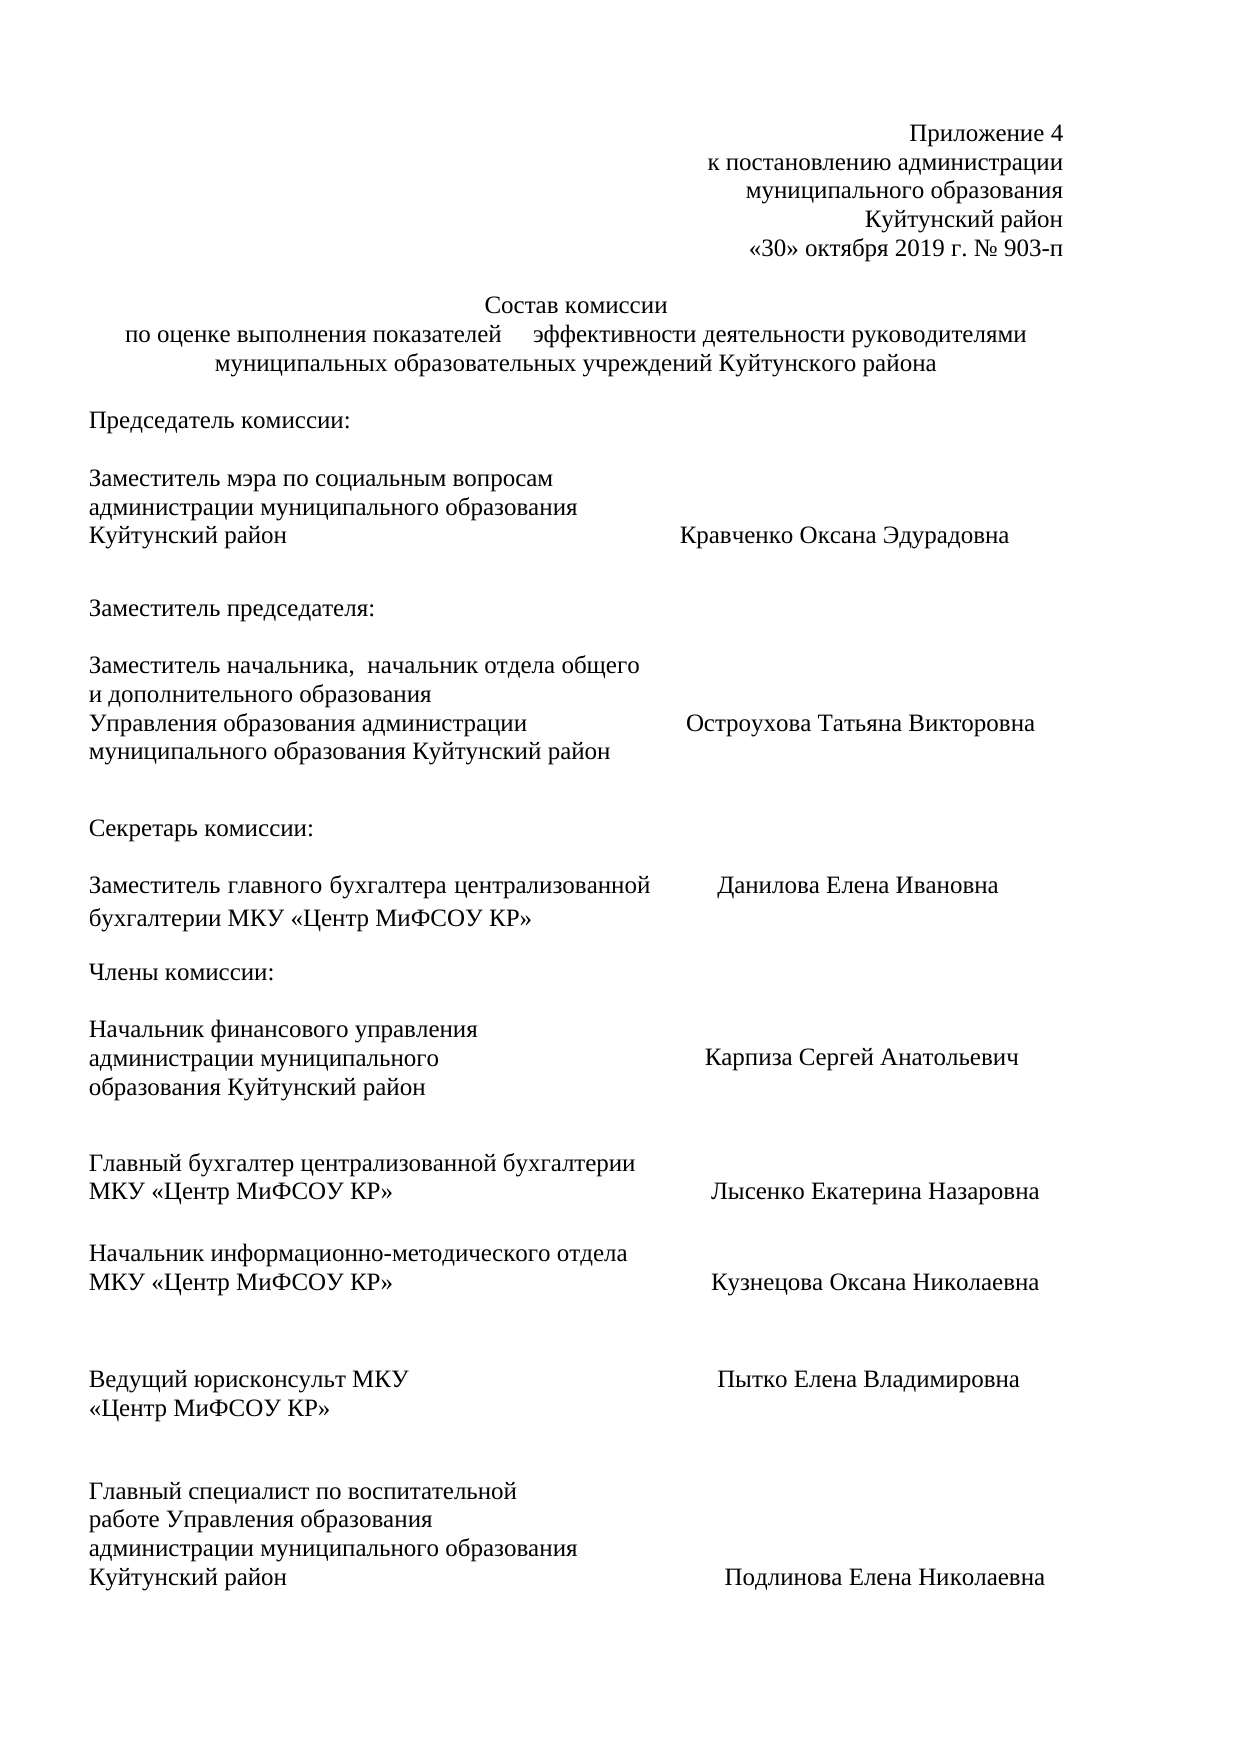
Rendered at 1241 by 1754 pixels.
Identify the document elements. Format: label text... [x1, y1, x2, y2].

table_cell Члены комиссии: Начальник финансового управления администрации муниципального образования Куйтунский район [77, 957, 662, 1148]
text Куйтунский район [88, 204, 1063, 233]
table_cell Заместитель председателя: Заместитель начальника, начальник отдела общего и дополнительного образования Управления образования администрации муниципального образования Куйтунский район [77, 564, 662, 784]
table_cell Пытко Елена Владимировна [662, 1364, 1092, 1476]
text работе Управления образования [88, 1504, 1063, 1533]
text Состав комиссии [88, 291, 1063, 319]
table_cell Карпиза Сергей Анатольевич [662, 957, 1092, 1148]
text муниципального образования [88, 176, 1063, 204]
table_header Председатель комиссии: Заместитель мэра по социальным вопросам администрации муниципального образования Куйтунский район [77, 406, 662, 564]
text Главный специалист по воспитательной [88, 1476, 1063, 1504]
table_cell Данилова Елена Ивановна [662, 784, 1092, 957]
table_cell Остроухова Татьяна Викторовна [662, 564, 1092, 784]
table_cell Главный бухгалтер централизованной бухгалтерии МКУ «Центр МиФСОУ КР» [77, 1148, 662, 1209]
text по оценке выполнения показателей эффективности деятельности руководителями муниципальных образовательных учреждений Куйтунского района [88, 319, 1063, 377]
table_header Кравченко Оксана Эдурадовна [662, 406, 1092, 564]
table_cell Начальник информационно-методического отдела МКУ «Центр МиФСОУ КР» [77, 1210, 662, 1364]
table_cell Кузнецова Оксана Николаевна [662, 1210, 1092, 1364]
table_cell Ведущий юрисконсульт МКУ «Центр МиФСОУ КР» [77, 1364, 662, 1476]
table_cell Лысенко Екатерина Назаровна [662, 1148, 1092, 1209]
text Приложение 4 [88, 118, 1063, 147]
text «30» октября 2019 г. № 903-п [88, 233, 1063, 262]
text администрации муниципального образования [88, 1533, 1063, 1562]
text к постановлению администрации [88, 147, 1063, 176]
text Куйтунский район Подлинова Елена Николаевна [88, 1562, 1063, 1591]
table_cell Секретарь комиссии: Заместитель главного бухгалтера централизованной бухгалтерии МКУ «Центр МиФСОУ КР» [77, 784, 662, 957]
